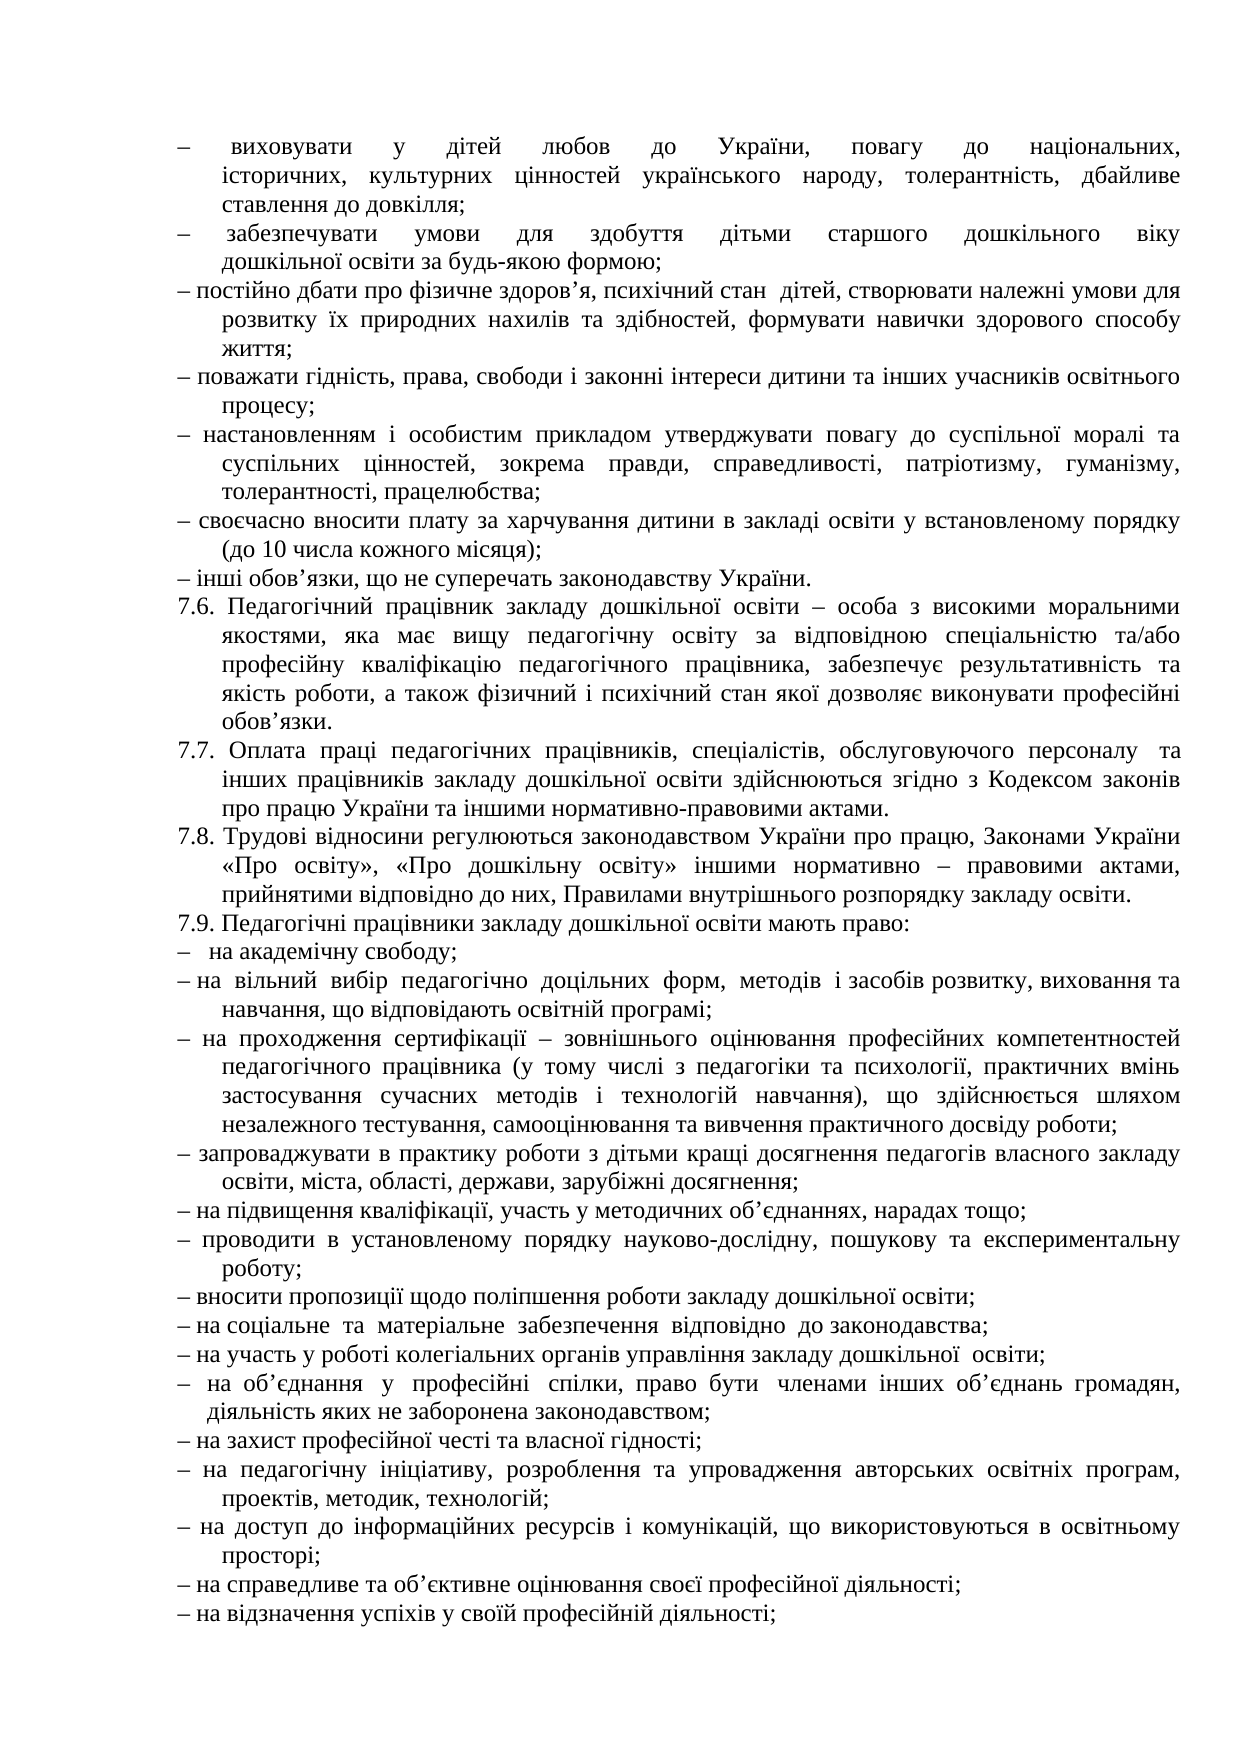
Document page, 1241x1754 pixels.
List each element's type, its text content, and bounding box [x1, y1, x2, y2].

text – на доступ до інформаційних ресурсів і комунікацій, що використовуються в освітньому просторі; [177, 1511, 1181, 1569]
text – інші обов’язки, що не суперечать законодавству України. [177, 563, 1181, 591]
text – на проходження сертифікації – зовнішнього оцінювання професійних компетентностей педагогічного працівника (у тому числі з педагогіки та психології, практичних вмінь застосування сучасних методів і технологій навчання), що здійснюється шляхом незалежного тестування, самооцінювання та вивчення практичного досвіду роботи; [177, 1023, 1181, 1138]
text – на захист професійної честі та власної гідності; [177, 1425, 1181, 1454]
text – на підвищення кваліфікації, участь у методичних об’єднаннях, нарадах тощо; [177, 1195, 1181, 1224]
text – своєчасно вносити плату за харчування дитини в закладі освіти у встановленому порядку (до 10 числа кожного місяця); [177, 505, 1181, 563]
text 7.8. Трудові відносини регулюються законодавством України про працю, Законами України «Про освіту», «Про дошкільну освіту» іншими нормативно – правовими актами, прийнятими відповідно до них, Правилами внутрішнього розпорядку закладу освіти. [177, 821, 1181, 908]
text – на справедливе та об’єктивне оцінювання своєї професійної діяльності; [177, 1569, 1181, 1598]
text 7.9. Педагогічні працівники закладу дошкільної освіти мають право: [177, 908, 1181, 936]
text – поважати гідність, права, свободи і законні інтереси дитини та інших учасників освітнього процесу; [177, 361, 1181, 419]
text – на педагогічну ініціативу, розроблення та упровадження авторських освітніх програм, проектів, методик, технологій; [177, 1454, 1181, 1511]
list на об’єднання у професійні спілки, право бути членами інших об’єднань громадян, діяльність яких не заборонена законодавством; [177, 1368, 1181, 1425]
text – вносити пропозиції щодо поліпшення роботи закладу дошкільної освіти; [177, 1281, 1181, 1310]
text – на відзначення успіхів у своїй професійній діяльності; [177, 1598, 1181, 1626]
text – проводити в установленому порядку науково-дослідну, пошукову та експериментальну роботу; [177, 1224, 1181, 1281]
text – на академічну свободу; [177, 936, 1181, 965]
text 7.7. Оплата праці педагогічних працівників, спеціалістів, обслуговуючого персоналу та інших працівників закладу дошкільної освіти здійснюються згідно з Кодексом законів про працю України та іншими нормативно-правовими актами. [177, 735, 1181, 821]
text – настановленням і особистим прикладом утверджувати повагу до суспільної моралі та суспільних цінностей, зокрема правди, справедливості, патріотизму, гуманізму, толерантності, працелюбства; [177, 419, 1181, 505]
text – постійно дбати про фізичне здоров’я, психічний стан дітей, створювати належні умови для розвитку їх природних нахилів та здібностей, формувати навички здорового способу життя; [177, 275, 1181, 361]
text – на вільний вибір педагогічно доцільних форм, методів і засобів розвитку, виховання та навчання, що відповідають освітній програмі; [177, 965, 1181, 1023]
text – на соціальне та матеріальне забезпечення відповідно до законодавства; [177, 1310, 1181, 1339]
text – запроваджувати в практику роботи з дітьми кращі досягнення педагогів власного закладу освіти, міста, області, держави, зарубіжні досягнення; [177, 1138, 1181, 1195]
text – забезпечувати умови для здобуття дітьми старшого дошкільного віку дошкільної освіти за будь-якою формою; [177, 218, 1181, 275]
text – на участь у роботі колегіальних органів управління закладу дошкільної освіти; [177, 1339, 1181, 1368]
text 7.6. Педагогічний працівник закладу дошкільної освіти – особа з високими моральними якостями, яка має вищу педагогічну освіту за відповідною спеціальністю та/або професійну кваліфікацію педагогічного працівника, забезпечує результативність та якість роботи, а також фізичний і психічний стан якої дозволяє виконувати професійні обов’язки. [177, 591, 1181, 735]
text – виховувати у дітей любов до України, повагу до національних, історичних, культурних цінностей українського народу, толерантність, дбайливе ставлення до довкілля; [177, 131, 1181, 218]
